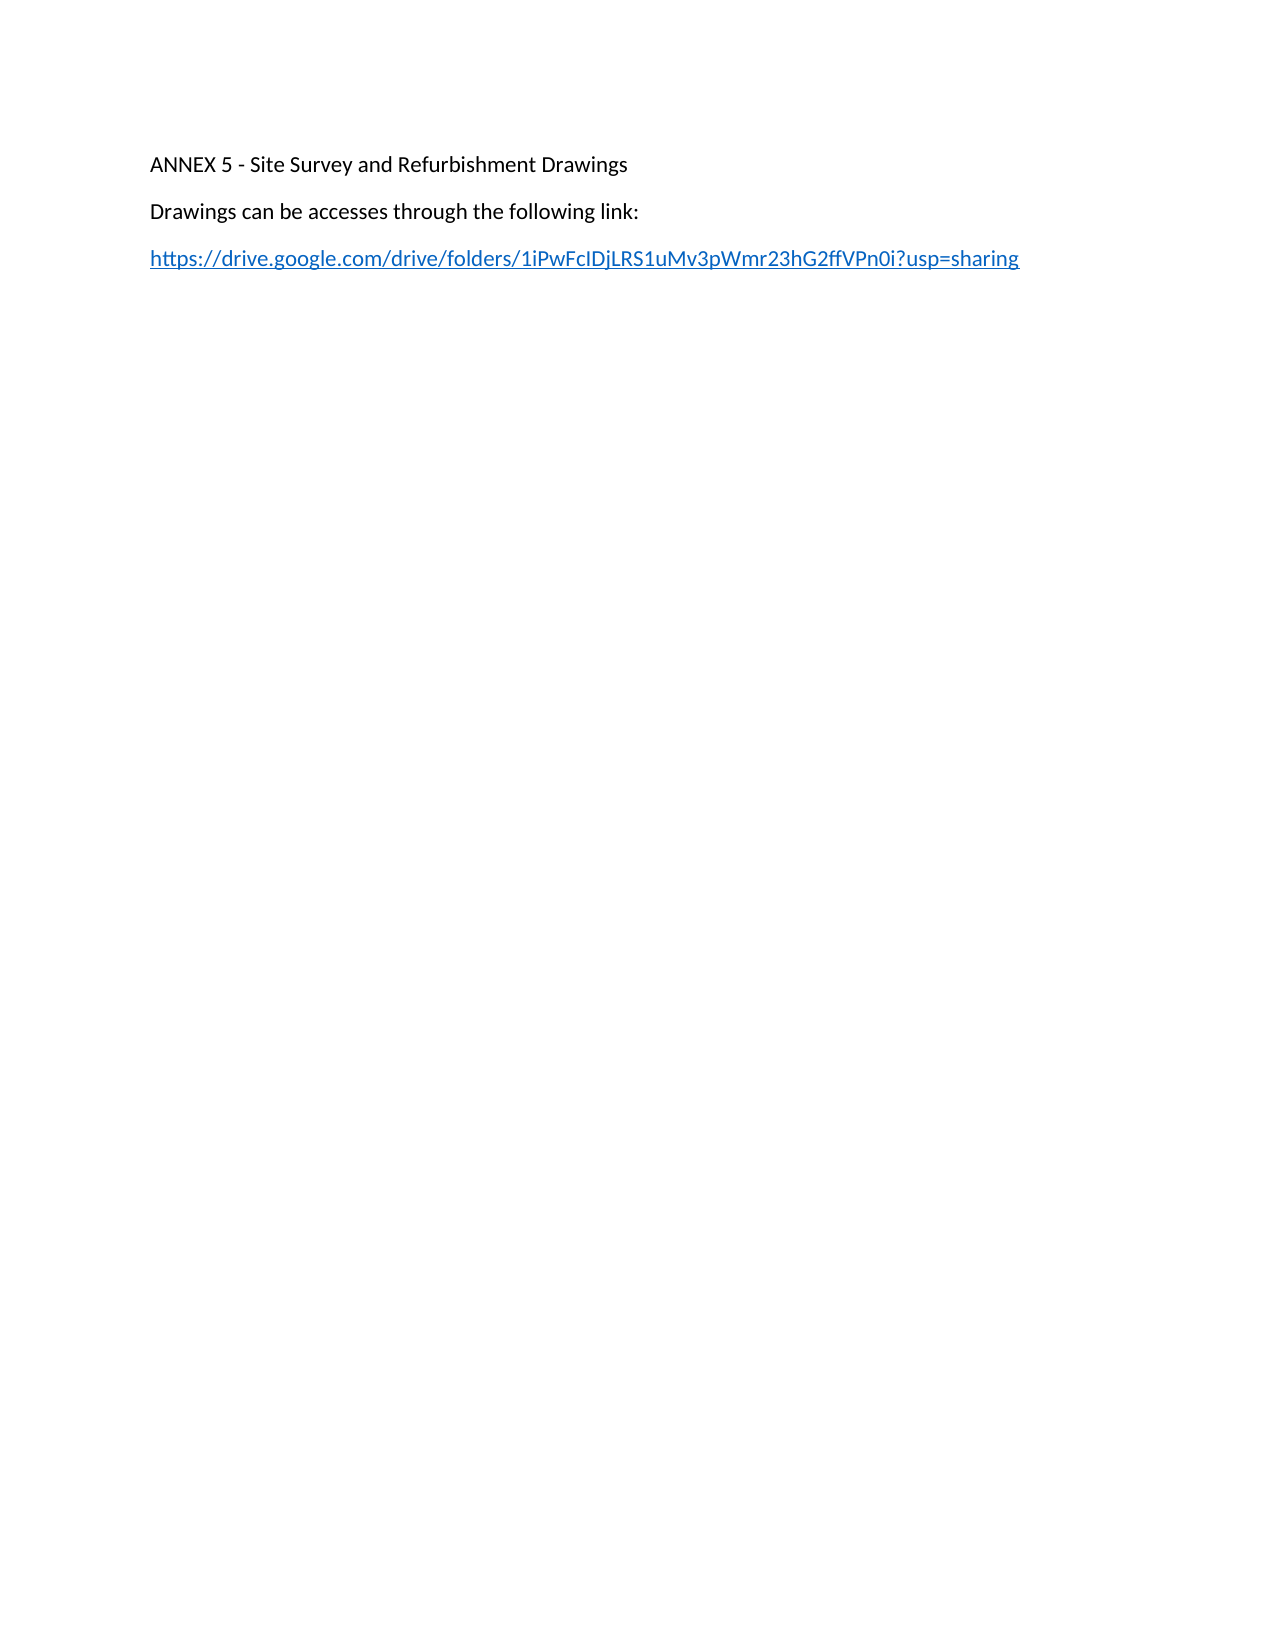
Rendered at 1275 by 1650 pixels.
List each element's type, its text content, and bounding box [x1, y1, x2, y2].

text ANNEX 5 - Site Survey and Refurbishment Drawings [150, 150, 1125, 178]
text https://drive.google.com/drive/folders/1iPwFcIDjLRS1uMv3pWmr23hG2ffVPn0i?usp=sharing [150, 244, 1125, 272]
text Drawings can be accesses through the following link: [150, 197, 1125, 225]
